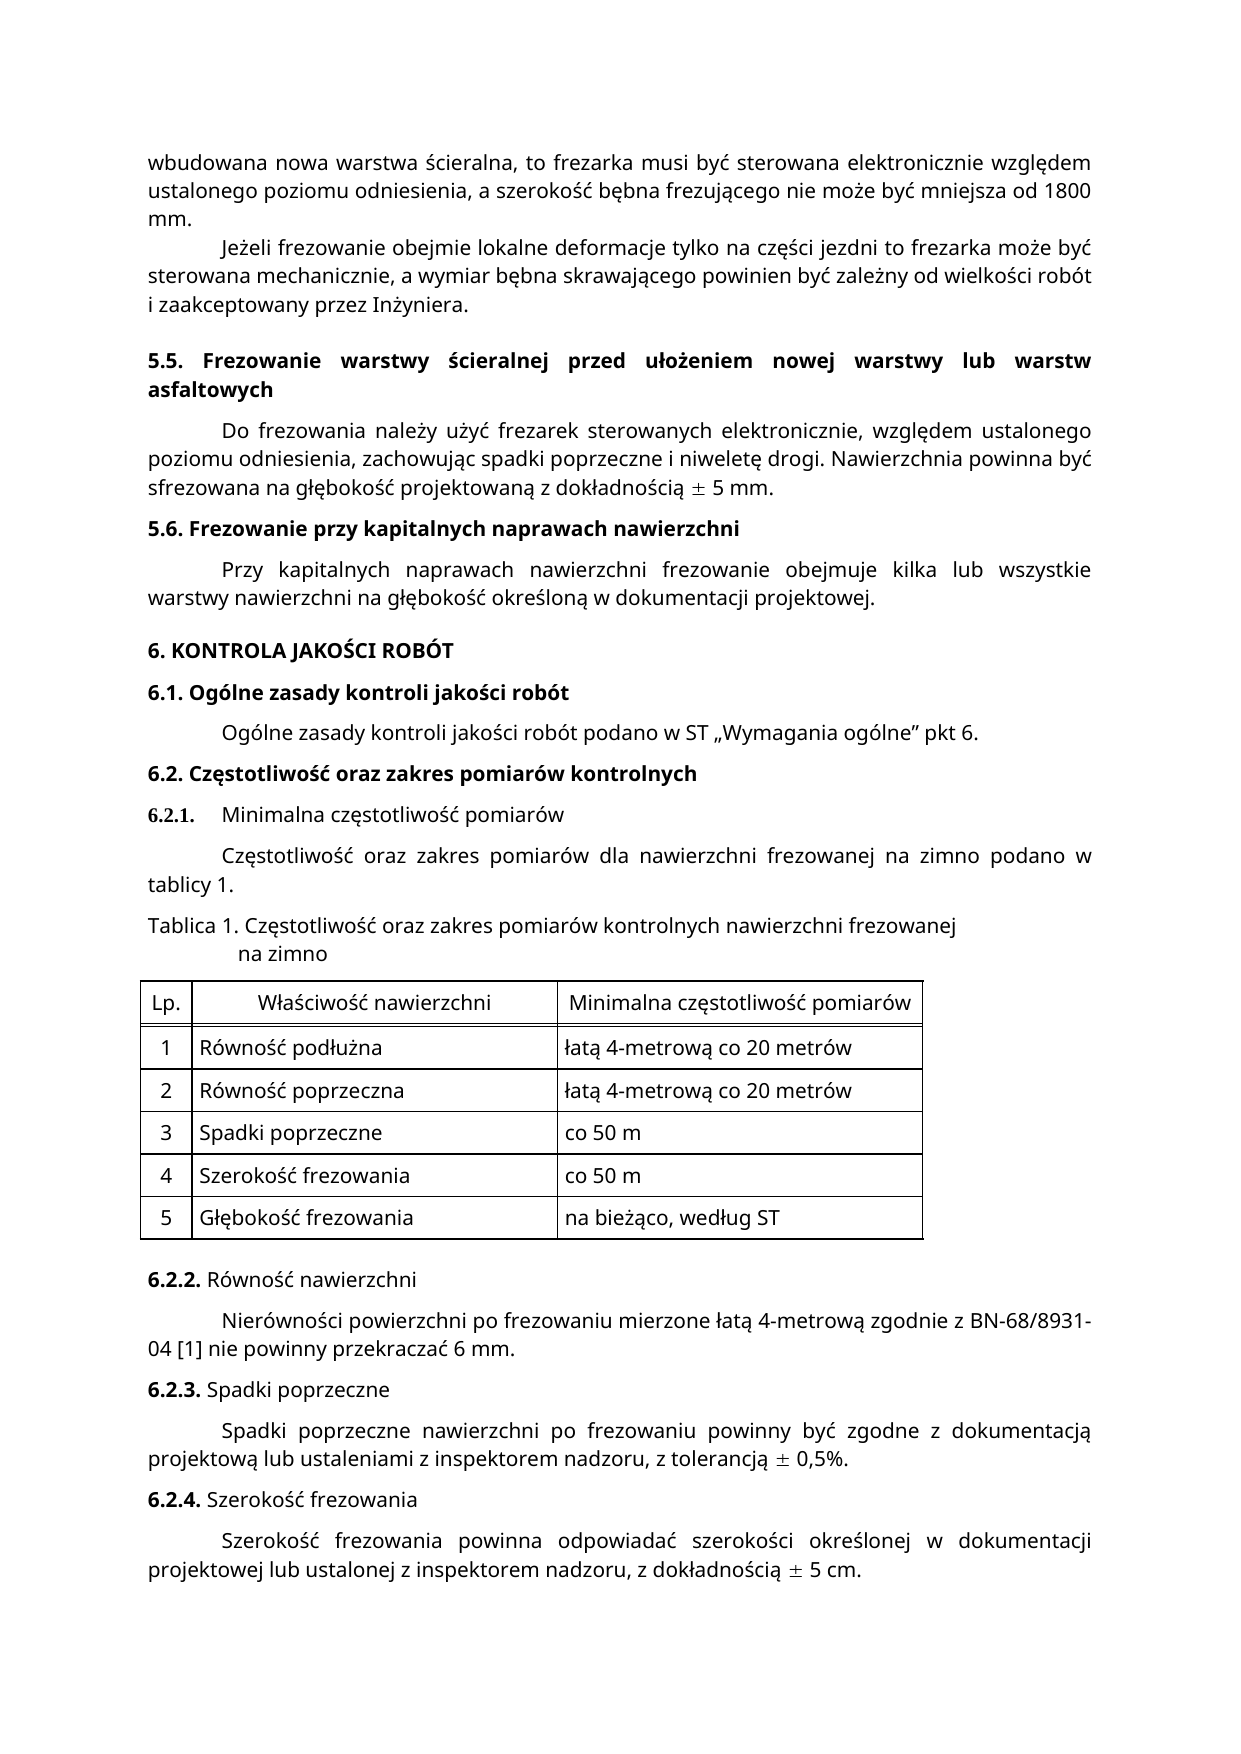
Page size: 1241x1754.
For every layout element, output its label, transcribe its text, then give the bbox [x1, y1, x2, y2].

table_cell łatą 4-metrową co 20 metrów [558, 1027, 922, 1068]
table_cell Równość poprzeczna [193, 1070, 557, 1111]
text Przy kapitalnych naprawach nawierzchni frezowanie obejmuje kilka lub wszystkie warstwy nawierzchni na głębokość określoną w dokumentacji projektowej. [148, 555, 1093, 612]
table_cell Równość podłużna [193, 1027, 557, 1068]
table_cell co 50 m [558, 1112, 922, 1153]
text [148, 148, 1093, 233]
subtitle 5.6. Frezowanie przy kapitalnych naprawach nawierzchni [148, 514, 1093, 542]
table_cell 1 [141, 1027, 191, 1068]
table_header Właściwość nawierzchni [193, 982, 557, 1023]
table_cell Spadki poprzeczne [193, 1112, 557, 1153]
table_cell 5 [141, 1197, 191, 1238]
subtitle 6.1. Ogólne zasady kontroli jakości robót [148, 678, 1093, 706]
list Minimalna częstotliwość pomiarów [148, 800, 1093, 829]
text Częstotliwość oraz zakres pomiarów dla nawierzchni frezowanej na zimno podano w tablicy 1. [148, 841, 1093, 898]
table_cell 2 [141, 1070, 191, 1111]
text 6.2.3. Spadki poprzeczne [148, 1375, 1093, 1403]
text 6.2.4. Szerokość frezowania [148, 1485, 1093, 1514]
table_cell Szerokość frezowania [193, 1155, 557, 1196]
table_header Lp. [141, 982, 191, 1023]
text Jeżeli frezowanie obejmie lokalne deformacje tylko na części jezdni to frezarka może być sterowana mechanicznie, a wymiar bębna skrawającego powinien być zależny od wielkości robót i zaakceptowany przez Inżyniera. [148, 233, 1093, 318]
text 6.2.2. Równość nawierzchni [148, 1265, 1093, 1293]
text Nierówności powierzchni po frezowaniu mierzone łatą 4-metrową zgodnie z BN-68/8931-04 [1] nie powinny przekraczać 6 mm. [148, 1306, 1093, 1363]
subtitle 6.2. Częstotliwość oraz zakres pomiarów kontrolnych [148, 759, 1093, 788]
table_cell 4 [141, 1155, 191, 1196]
subtitle 5.5. Frezowanie warstwy ścieralnej przed ułożeniem nowej warstwy lub warstw asfaltowych [148, 347, 1093, 403]
text Ogólne zasady kontroli jakości robót podano w ST „Wymagania ogólne” pkt 6. [148, 718, 1093, 747]
text na zimno [148, 939, 1093, 968]
text Do frezowania należy użyć frezarek sterowanych elektronicznie, względem ustalonego poziomu odniesienia, zachowując spadki poprzeczne i niweletę drogi. Nawierzchnia powinna być sfrezowana na głębokość projektowaną z dokładnością 5 mm. [148, 416, 1093, 501]
table_cell łatą 4-metrową co 20 metrów [558, 1070, 922, 1111]
text Spadki poprzeczne nawierzchni po frezowaniu powinny być zgodne z dokumentacją projektową lub ustaleniami z inspektorem nadzoru, z tolerancją 0,5%. [148, 1416, 1093, 1473]
table_header Minimalna częstotliwość pomiarów [558, 982, 922, 1023]
text Tablica 1. Częstotliwość oraz zakres pomiarów kontrolnych nawierzchni frezowanej [148, 911, 1093, 939]
table_cell Głębokość frezowania [193, 1197, 557, 1238]
table_cell co 50 m [558, 1155, 922, 1196]
table_cell 3 [141, 1112, 191, 1153]
text Szerokość frezowania powinna odpowiadać szerokości określonej w dokumentacji projektowej lub ustalonej z inspektorem nadzoru, z dokładnością 5 cm. [148, 1526, 1093, 1583]
subtitle 6. kontrola jakości robót [148, 637, 1093, 665]
table_cell na bieżąco, według ST [558, 1197, 922, 1238]
